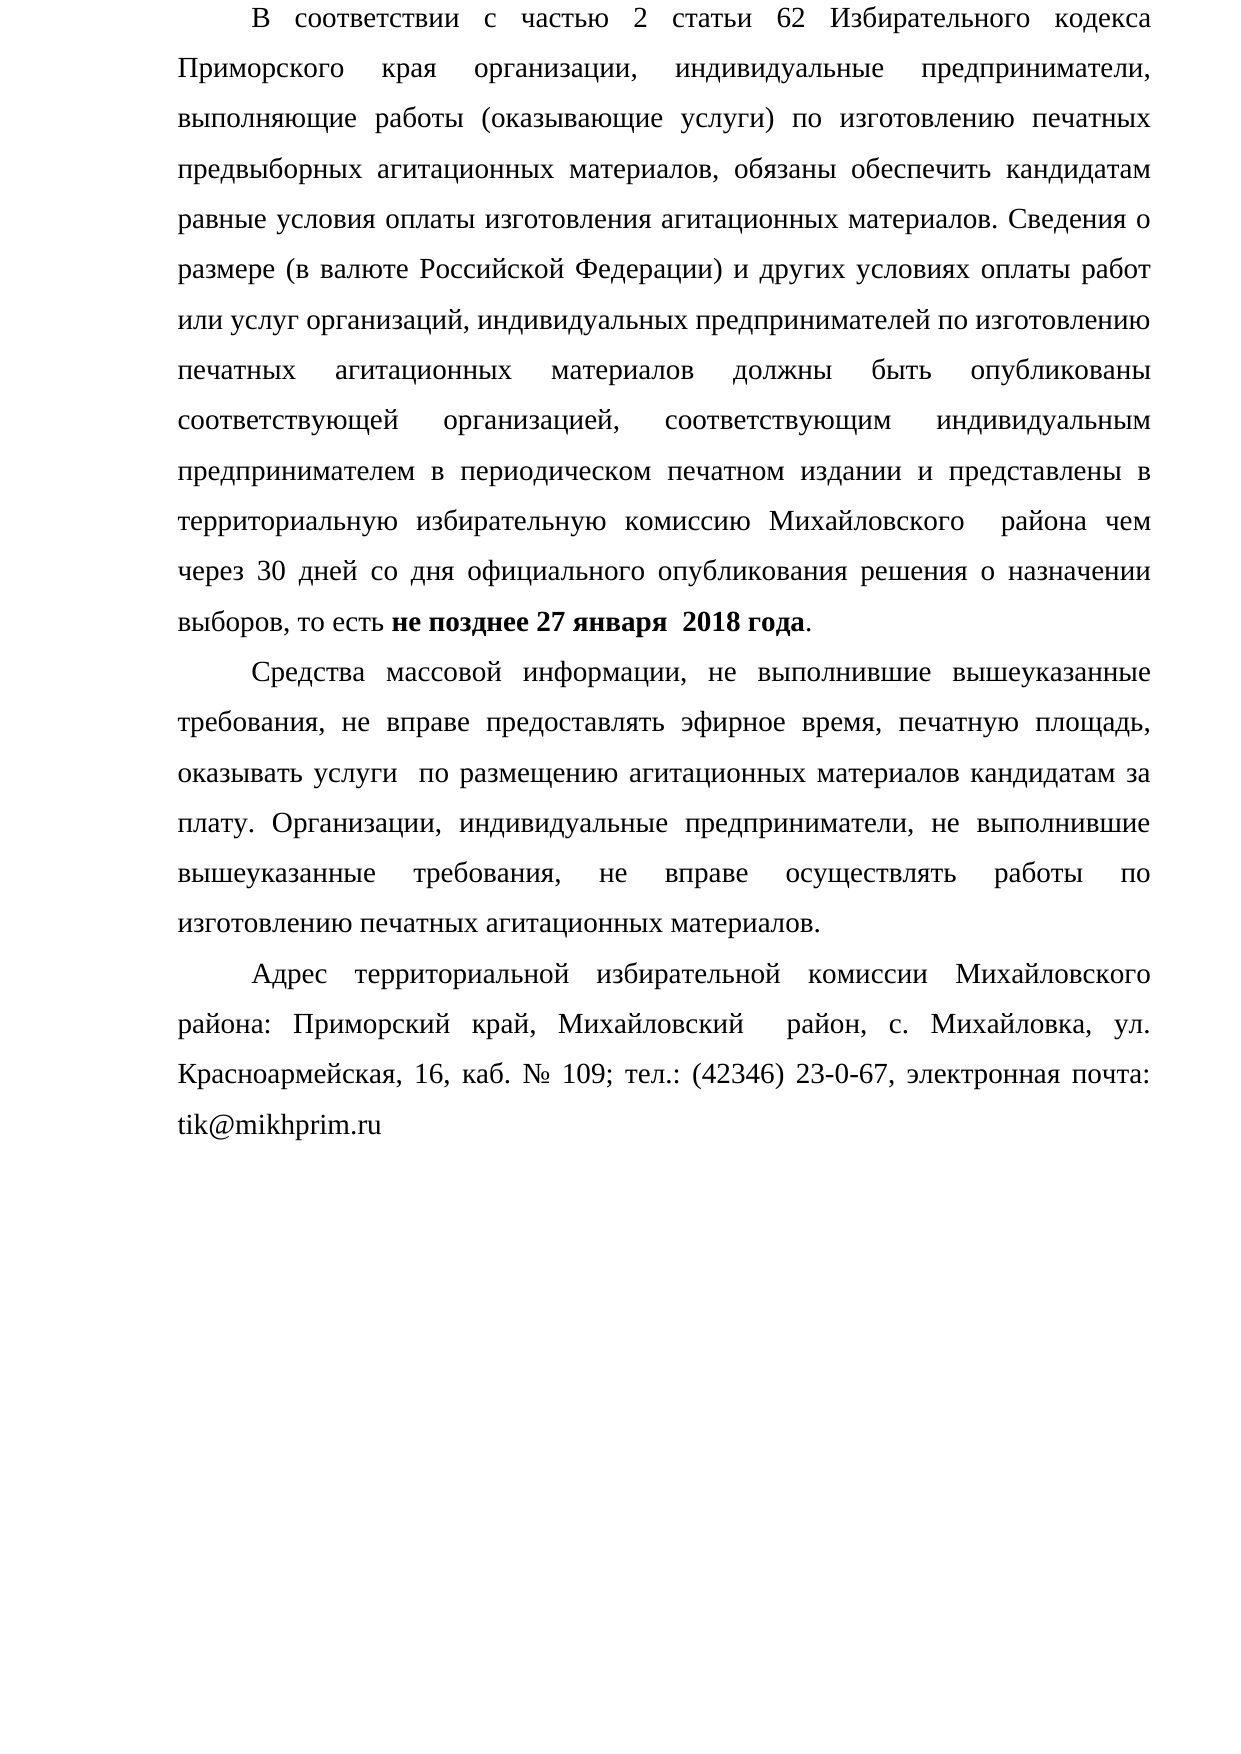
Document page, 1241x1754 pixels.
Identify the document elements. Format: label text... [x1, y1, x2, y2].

text печатных агитационных материалов должны быть опубликованы соответствующей организацией, соответствующим индивидуальным предпринимателем в периодическом печатном издании и представлены в территориальную избирательную комиссию Михайловского района чем через 30 дней со дня официального опубликования решения о назначении выборов, то есть не позднее 27 января 2018 года. [177, 352, 1152, 637]
text Средства массовой информации, не выполнившие вышеуказанные требования, не вправе предоставлять эфирное время, печатную площадь, оказывать услуги по размещению агитационных материалов кандидатам за плату. Организации, индивидуальные предприниматели, не выполнившие вышеуказанные требования, не вправе осуществлять работы по изготовлению печатных агитационных материалов. [177, 654, 1152, 939]
text Адрес территориальной избирательной комиссии Михайловского района: Приморский край, Михайловский район, с. Михайловка, ул. Красноармейская, 16, каб. № 109; тел.: (42346) 23-0-67, электронная почта: tik@mikhprim.ru [177, 956, 1152, 1140]
text В соответствии с частью 2 статьи 62 Избирательного кодекса Приморского края организации, индивидуальные предприниматели, выполняющие работы (оказывающие услуги) по изготовлению печатных предвыборных агитационных материалов, обязаны обеспечить кандидатам равные условия оплаты изготовления агитационных материалов. Сведения о размере (в валюте Российской Федерации) и других условиях оплаты работ или услуг организаций, индивидуальных предпринимателей по изготовлению [177, 0, 1152, 335]
